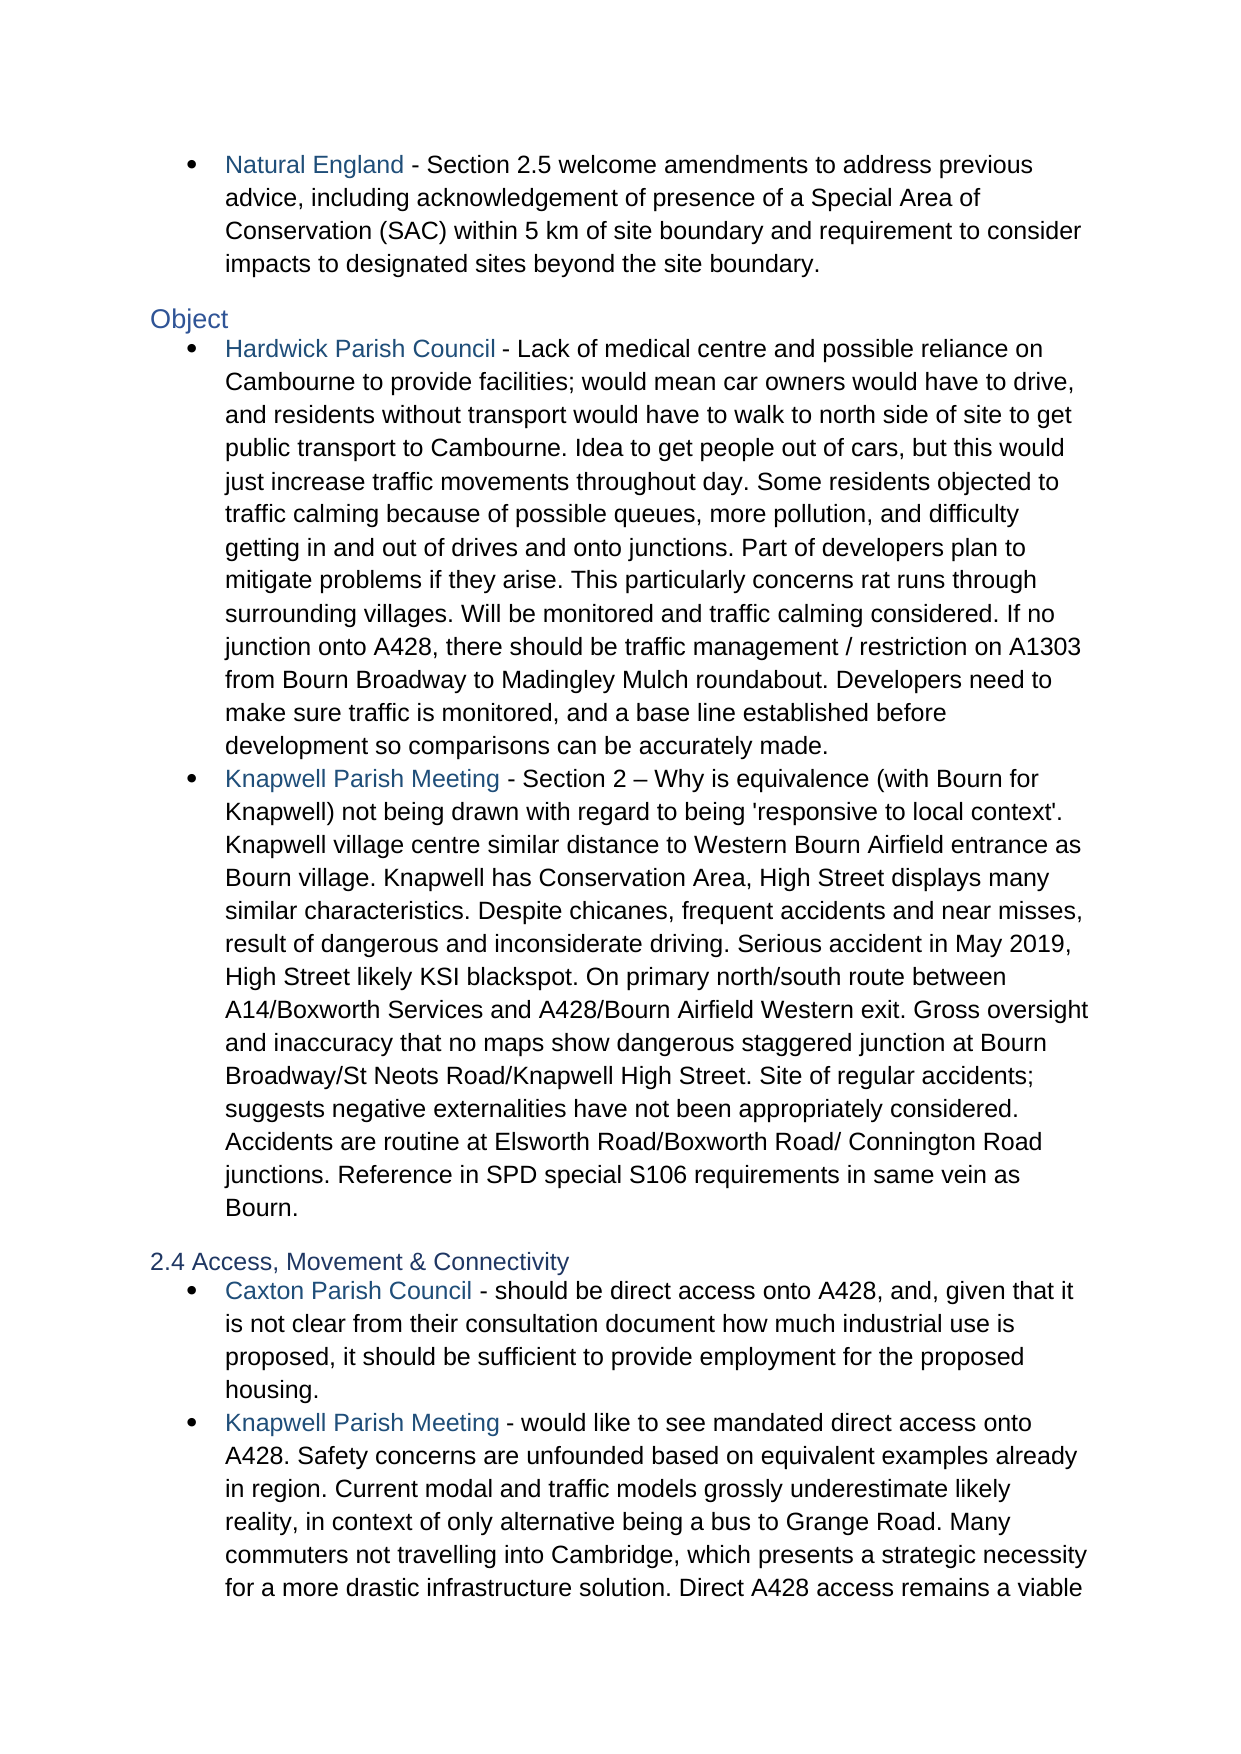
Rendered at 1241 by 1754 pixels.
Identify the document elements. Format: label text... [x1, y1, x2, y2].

list Natural England - Section 2.5 welcome amendments to address previous advice, including acknowledgement of presence of a Special Area of Conservation (SAC) within 5 km of site boundary and requirement to consider impacts to designated sites beyond the site boundary. [187, 150, 1090, 278]
list Caxton Parish Council - should be direct access onto A428, and, given that it is not clear from their consultation document how much industrial use is proposed, it should be sufficient to provide employment for the proposed housing. [187, 1276, 1090, 1403]
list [187, 1408, 1090, 1602]
subtitle 2.4 Access, Movement & Connectivity [150, 1247, 1090, 1276]
list Knapwell Parish Meeting - Section 2 – Why is equivalence (with Bourn for Knapwell) not being drawn with regard to being 'responsive to local context'. Knapwell village centre similar distance to Western Bourn Airfield entrance as Bourn village. Knapwell has Conservation Area, High Street displays many similar characteristics. Despite chicanes, frequent accidents and near misses, result of dangerous and inconsiderate driving. Serious accident in May 2019, High Street likely KSI blackspot. On primary north/south route between A14/Boxworth Services and A428/Bourn Airfield Western exit. Gross oversight and inaccuracy that no maps show dangerous staggered junction at Bourn Broadway/St Neots Road/Knapwell High Street. Site of regular accidents; suggests negative externalities have not been appropriately considered. Accidents are routine at Elsworth Road/Boxworth Road/ Connington Road junctions. Reference in SPD special S106 requirements in same vein as Bourn. [187, 764, 1090, 1222]
list Hardwick Parish Council - Lack of medical centre and possible reliance on Cambourne to provide facilities; would mean car owners would have to drive, and residents without transport would have to walk to north side of site to get public transport to Cambourne. Idea to get people out of cars, but this would just increase traffic movements throughout day. Some residents objected to traffic calming because of possible queues, more pollution, and difficulty getting in and out of drives and onto junctions. Part of developers plan to mitigate problems if they arise. This particularly concerns rat runs through surrounding villages. Will be monitored and traffic calming considered. If no junction onto A428, there should be traffic management / restriction on A1303 from Bourn Broadway to Madingley Mulch roundabout. Developers need to make sure traffic is monitored, and a base line established before development so comparisons can be accurately made. [187, 334, 1090, 759]
subtitle Object [150, 303, 1090, 334]
